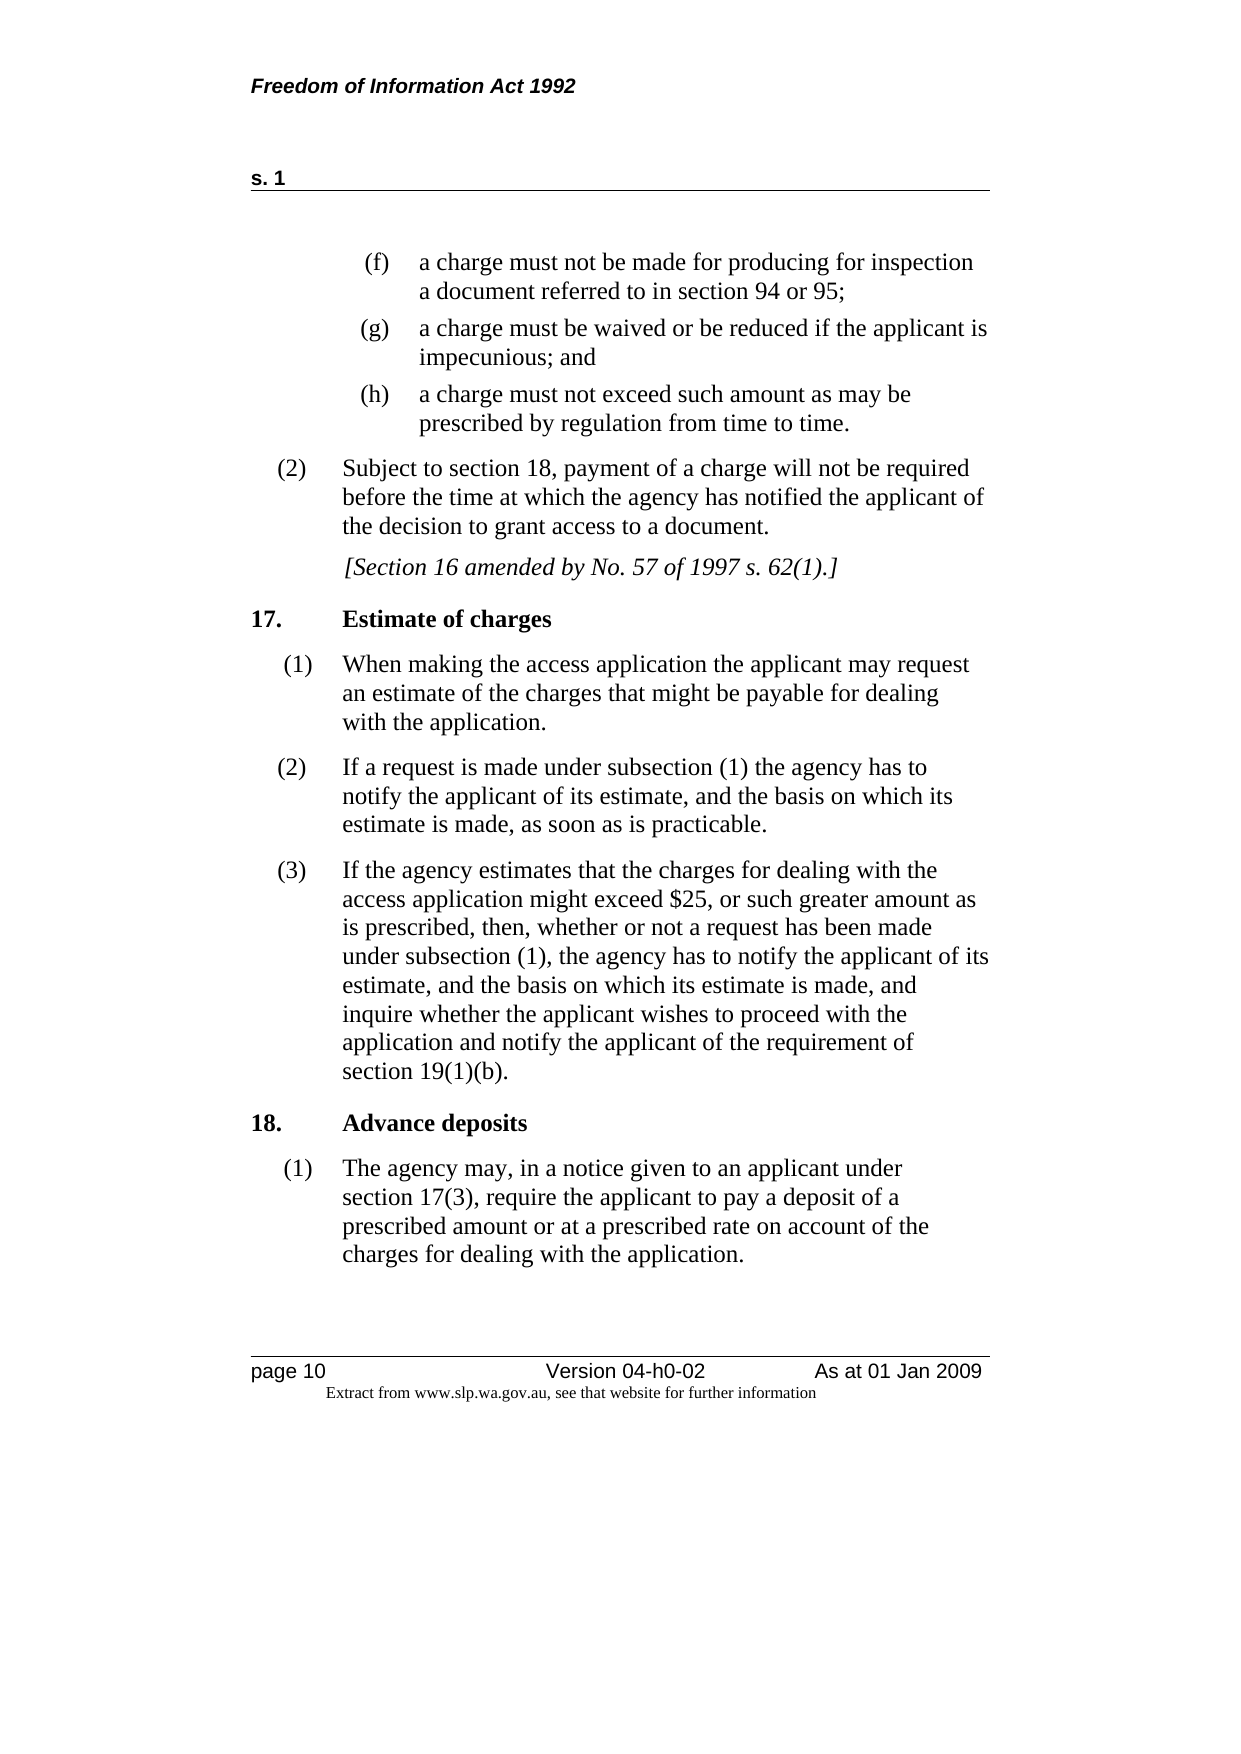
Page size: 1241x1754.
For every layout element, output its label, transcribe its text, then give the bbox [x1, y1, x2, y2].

text (f) a charge must not be made for producing for inspection a document referred to in section 94 or 95; [251, 247, 990, 305]
text (2) Subject to section 18, payment of a charge will not be required before the time at which the agency has notified the applicant of the decision to grant access to a document. [251, 453, 990, 539]
text (2) If a request is made under subsection (1) the agency has to notify the applicant of its estimate, and the basis on which its estimate is made, as soon as is practicable. [251, 752, 990, 838]
text (1) When making the access application the applicant may request an estimate of the charges that might be payable for dealing with the application. [251, 649, 990, 735]
text (3) If the agency estimates that the charges for dealing with the access application might exceed $25, or such greater amount as is prescribed, then, whether or not a request has been made under subsection (1), the agency has to notify the applicant of its estimate, and the basis on which its estimate is made, and inquire whether the applicant wishes to proceed with the application and notify the applicant of the requirement of section 19(1)(b). [251, 855, 990, 1085]
subtitle 17. Estimate of charges [251, 604, 990, 632]
text [Section 16 amended by No. 57 of 1997 s. 62(1).] [251, 552, 990, 581]
subtitle 18. Advance deposits [251, 1108, 990, 1137]
text (g) a charge must be waived or be reduced if the applicant is impecunious; and [251, 313, 990, 371]
text (1) The agency may, in a notice given to an applicant under section 17(3), require the applicant to pay a deposit of a prescribed amount or at a prescribed rate on account of the charges for dealing with the application. [251, 1153, 990, 1268]
text (h) a charge must not exceed such amount as may be prescribed by regulation from time to time. [251, 379, 990, 437]
